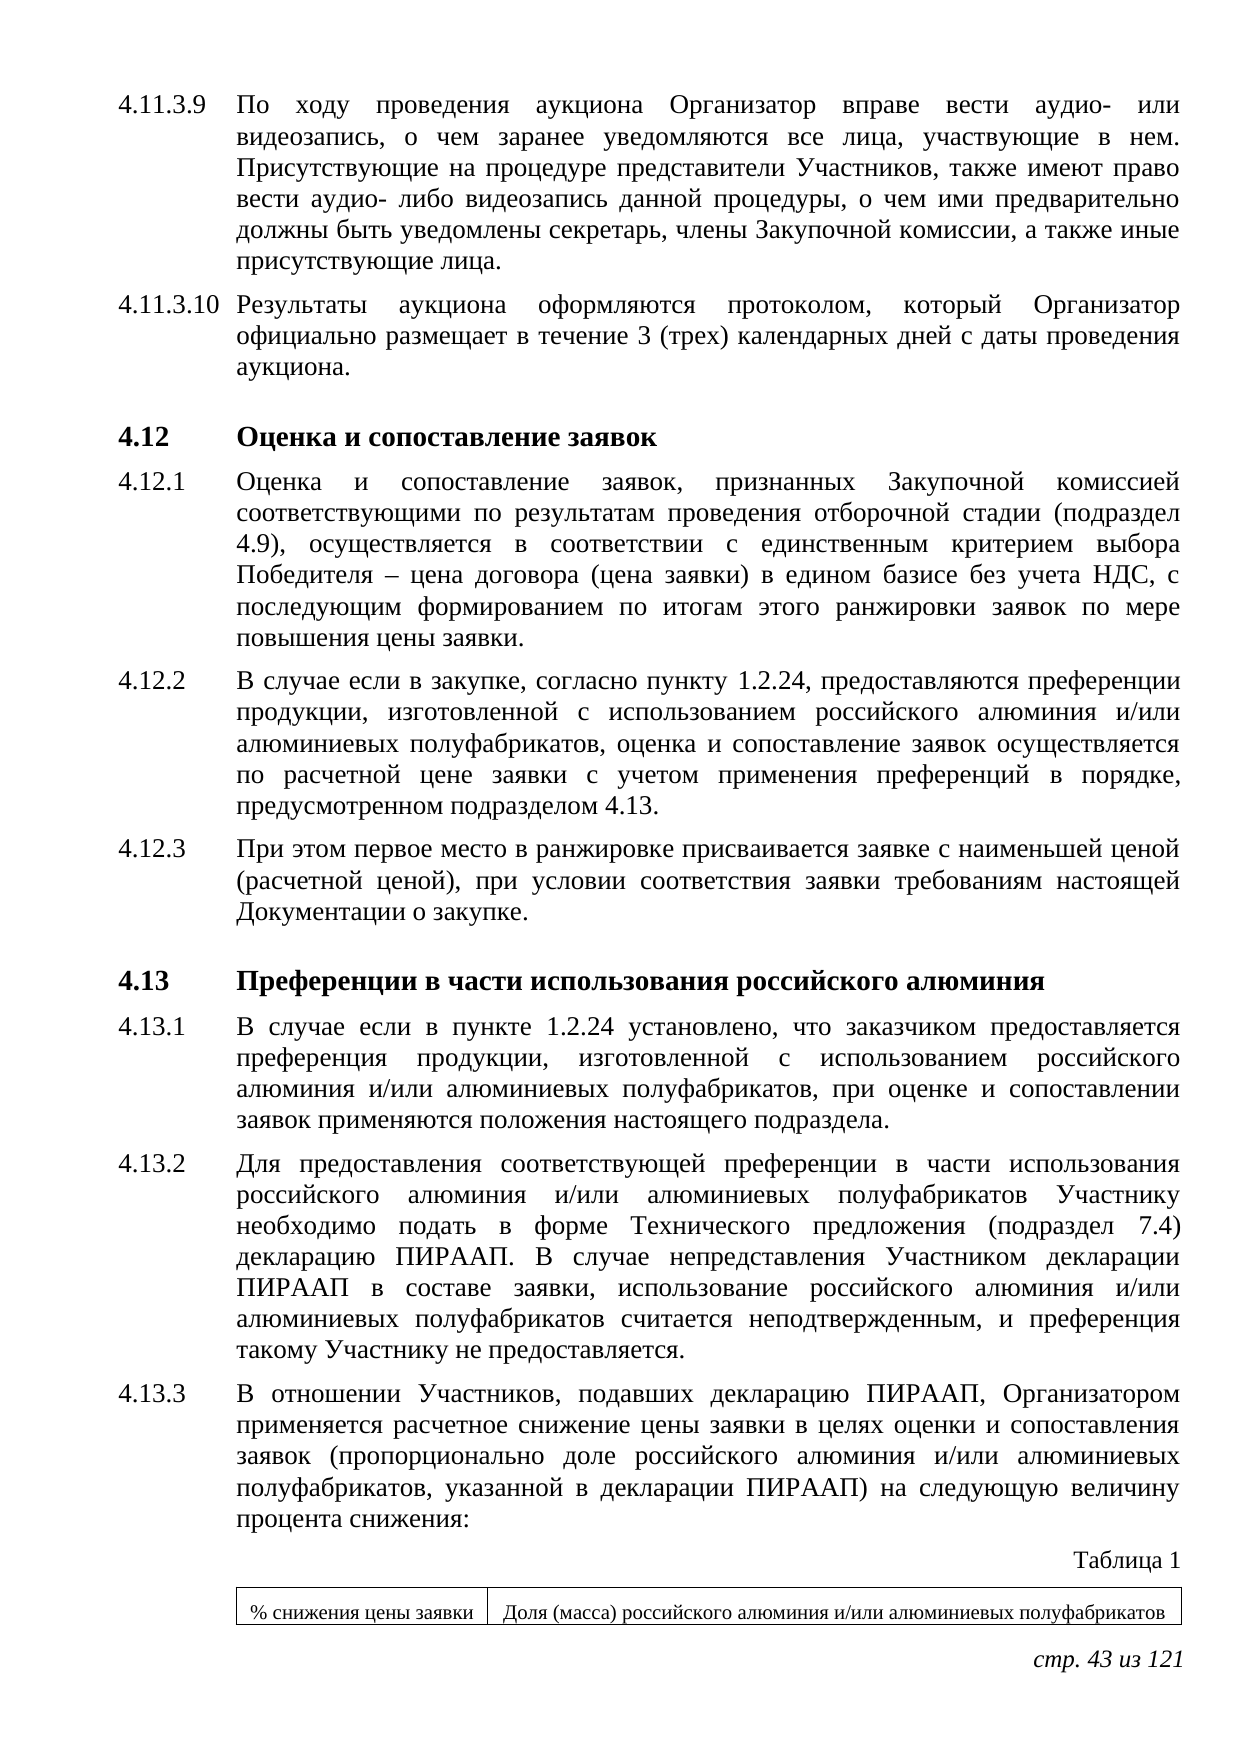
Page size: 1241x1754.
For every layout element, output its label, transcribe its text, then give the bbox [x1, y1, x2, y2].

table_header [237, 1588, 487, 1624]
text По ходу проведения аукциона Организатор вправе вести аудио- или видеозапись, о чем заранее уведомляются все лица, участвующие в нем. Присутствующие на процедуре представители Участников, также имеют право вести аудио- либо видеозапись данной процедуры, о чем ими предварительно должны быть уведомлены секретарь, члены Закупочной комиссии, а также иные присутствующие лица. [118, 89, 1181, 276]
list В случае если в пункте 1.2.24 установлено, что заказчиком предоставляется преференция продукции, изготовленной с использованием российского алюминия и/или алюминиевых полуфабрикатов, при оценке и сопоставлении заявок применяются положения настоящего подраздела. [118, 1009, 1181, 1134]
text В случае если в закупке, согласно пункту 1.2.24, предоставляются преференции продукции, изготовленной с использованием российского алюминия и/или алюминиевых полуфабрикатов, оценка и сопоставление заявок осуществляется по расчетной цене заявки с учетом применения преференций в порядке, предусмотренном подразделом 4.13. [118, 664, 1181, 820]
subtitle Оценка и сопоставление заявок [118, 419, 1181, 452]
text Результаты аукциона оформляются протоколом, который Организатор официально размещает в течение 3 (трех) календарных дней с даты проведения аукциона. [118, 288, 1181, 381]
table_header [488, 1588, 1181, 1624]
list Таблица 1 [236, 1545, 1181, 1574]
text Оценка и сопоставление заявок, признанных Закупочной комиссией соответствующими по результатам проведения отборочной стадии (подраздел 4.9), осуществляется в соответствии с единственным критерием выбора Победителя – цена договора (цена заявки) в едином базисе без учета НДС, с последующим формированием по итогам этого ранжировки заявок по мере повышения цены заявки. [118, 465, 1181, 652]
subtitle Преференции в части использования российского алюминия [118, 963, 1181, 997]
list Для предоставления соответствующей преференции в части использования российского алюминия и/или алюминиевых полуфабрикатов Участнику необходимо подать в форме Технического предложения (подраздел 7.4) декларацию ПИРААП. В случае непредставления Участником декларации ПИРААП в составе заявки, использование российского алюминия и/или алюминиевых полуфабрикатов считается неподтвержденным, и преференция такому Участнику не предоставляется. [118, 1147, 1181, 1365]
list В отношении Участников, подавших декларацию ПИРААП, Организатором применяется расчетное снижение цены заявки в целях оценки и сопоставления заявок (пропорционально доле российского алюминия и/или алюминиевых полуфабрикатов, указанной в декларации ПИРААП) на следующую величину процента снижения: [118, 1377, 1181, 1533]
text При этом первое место в ранжировке присваивается заявке с наименьшей ценой (расчетной ценой), при условии соответствия заявки требованиям настоящей Документации о закупке. [118, 833, 1181, 926]
